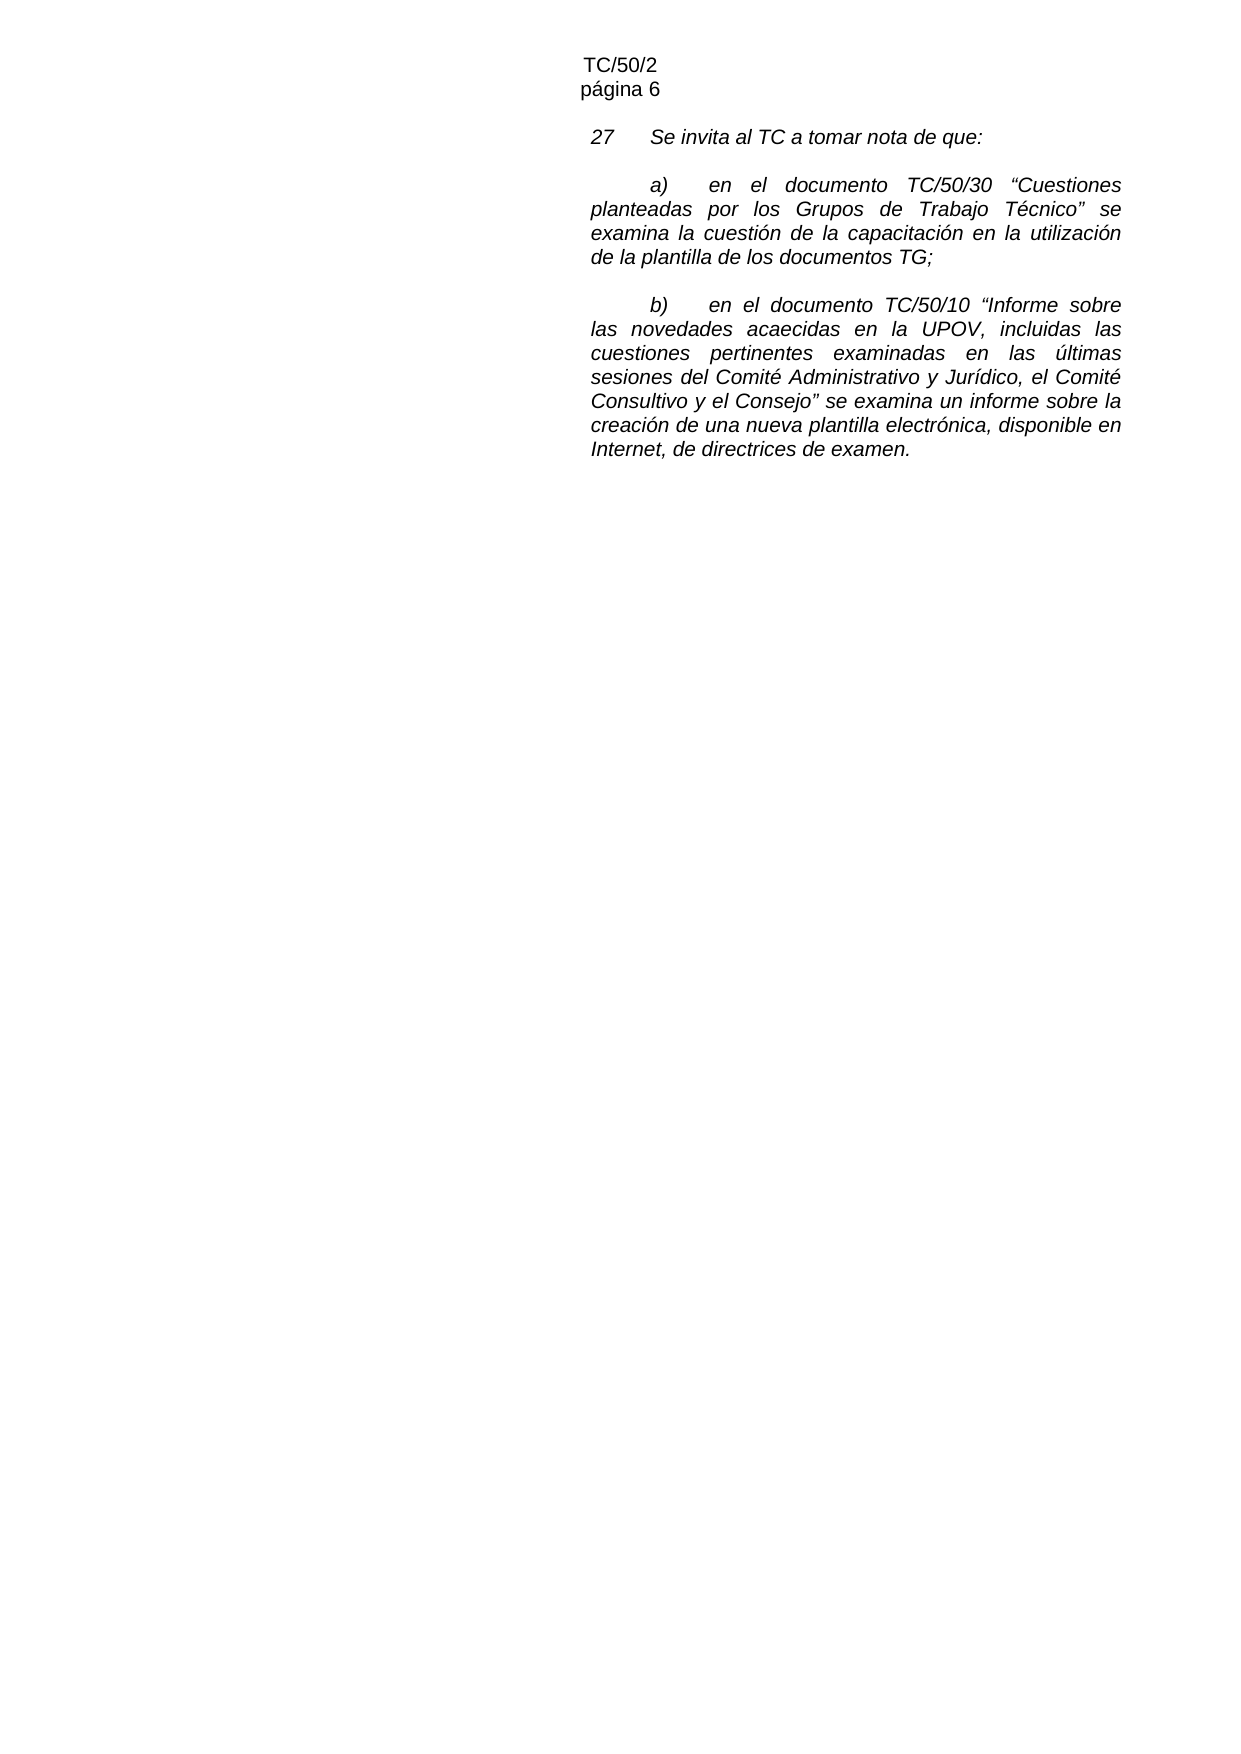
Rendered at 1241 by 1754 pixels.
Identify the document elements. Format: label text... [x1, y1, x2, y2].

text Se invita al TC a tomar nota de que: [591, 125, 1122, 149]
text a) en el documento TC/50/30 “Cuestiones planteadas por los Grupos de Trabajo Técnico” se examina la cuestión de la capacitación en la utilización de la plantilla de los documentos TG; [591, 173, 1122, 269]
text b) en el documento TC/50/10 “Informe sobre las novedades acaecidas en la UPOV, incluidas las cuestiones pertinentes examinadas en las últimas sesiones del Comité Administrativo y Jurídico, el Comité Consultivo y el Consejo” se examina un informe sobre la creación de una nueva plantilla electrónica, disponible en Internet, de directrices de examen. [591, 293, 1122, 460]
